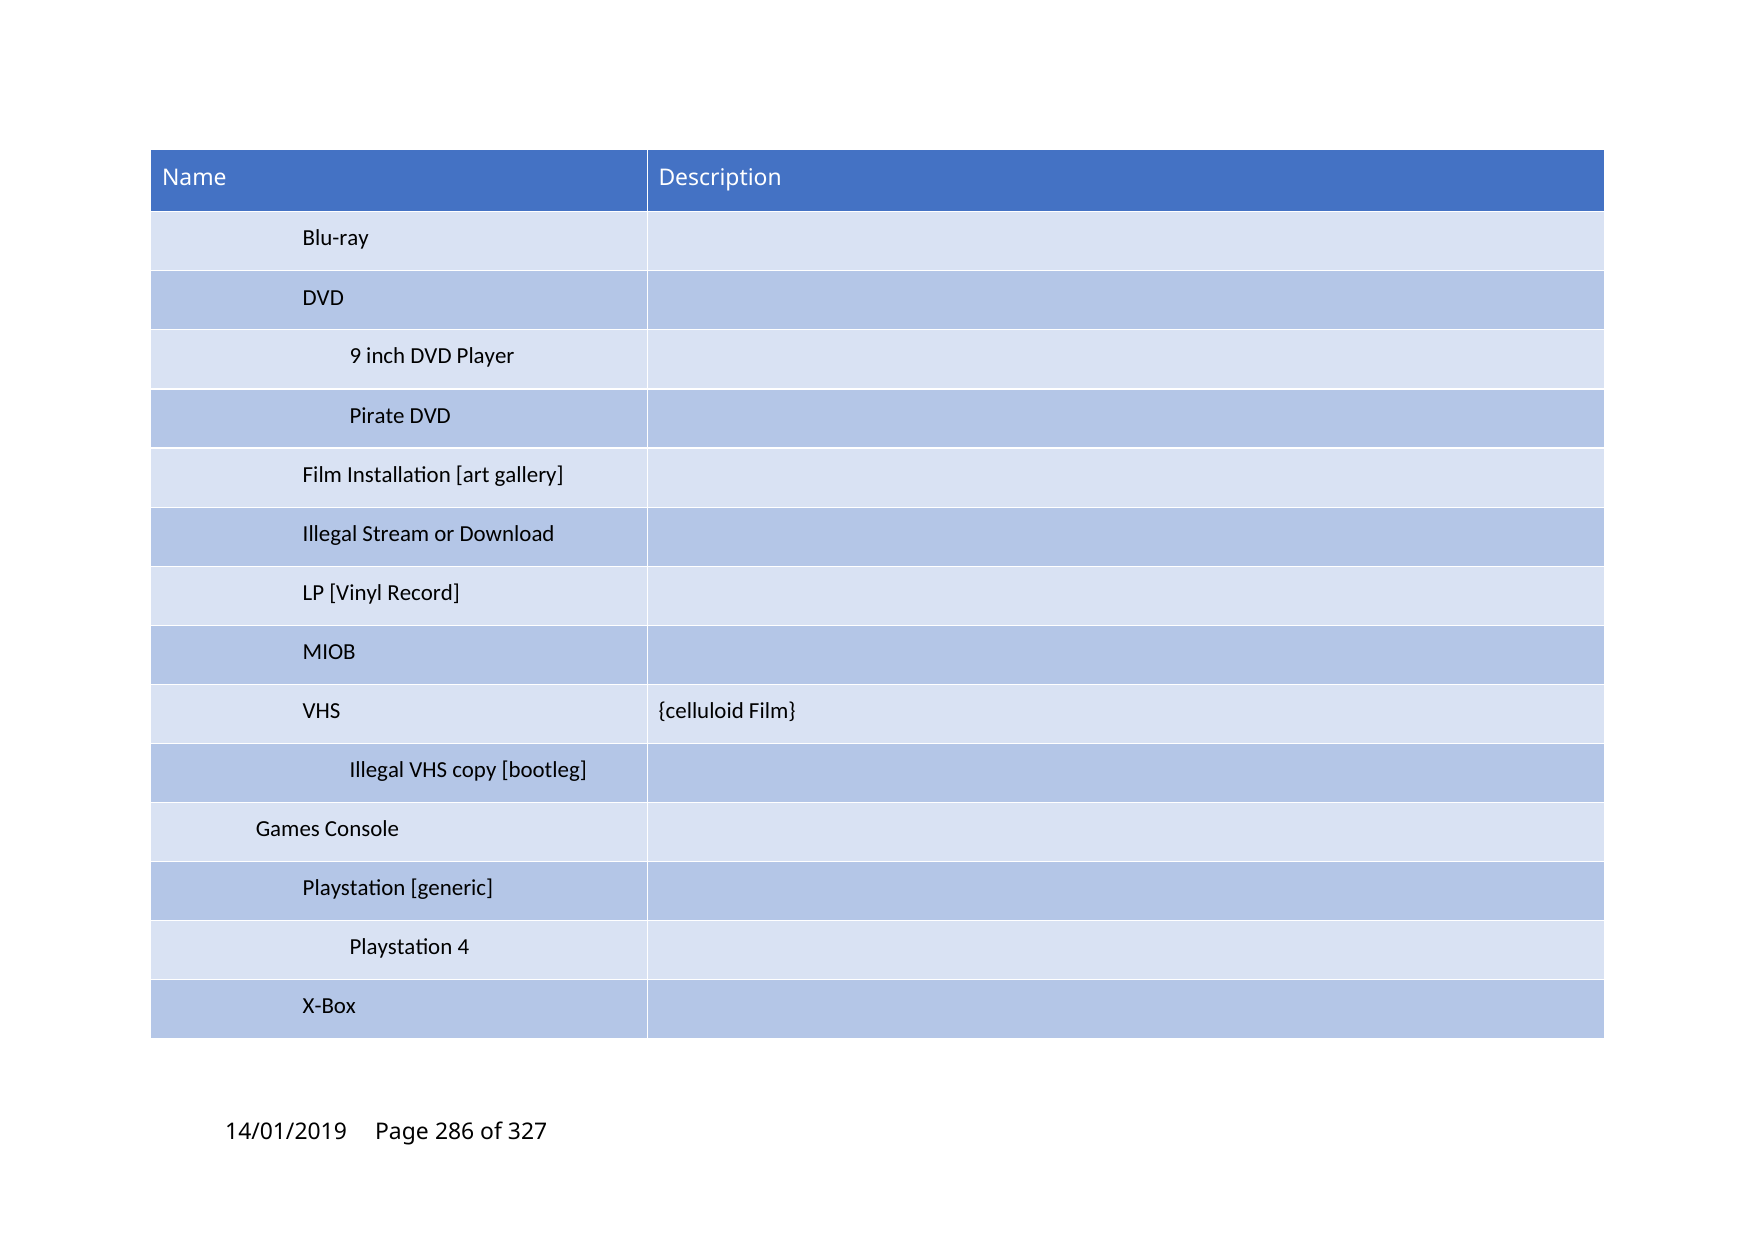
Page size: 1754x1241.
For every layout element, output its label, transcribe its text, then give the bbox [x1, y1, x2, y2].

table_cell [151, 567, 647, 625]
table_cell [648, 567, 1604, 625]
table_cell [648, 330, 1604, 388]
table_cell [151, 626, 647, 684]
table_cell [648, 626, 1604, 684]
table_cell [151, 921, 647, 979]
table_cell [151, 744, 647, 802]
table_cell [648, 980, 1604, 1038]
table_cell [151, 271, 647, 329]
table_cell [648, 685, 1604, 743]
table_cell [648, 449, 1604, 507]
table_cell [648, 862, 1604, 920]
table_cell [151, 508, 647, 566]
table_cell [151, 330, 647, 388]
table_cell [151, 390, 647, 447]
table_header Name [151, 150, 647, 211]
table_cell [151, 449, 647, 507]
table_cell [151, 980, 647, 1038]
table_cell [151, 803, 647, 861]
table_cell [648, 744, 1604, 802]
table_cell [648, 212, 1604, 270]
table_header Description [648, 150, 1604, 211]
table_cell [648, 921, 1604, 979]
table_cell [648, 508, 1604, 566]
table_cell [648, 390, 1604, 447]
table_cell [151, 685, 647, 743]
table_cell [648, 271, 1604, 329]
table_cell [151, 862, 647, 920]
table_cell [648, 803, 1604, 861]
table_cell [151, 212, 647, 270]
